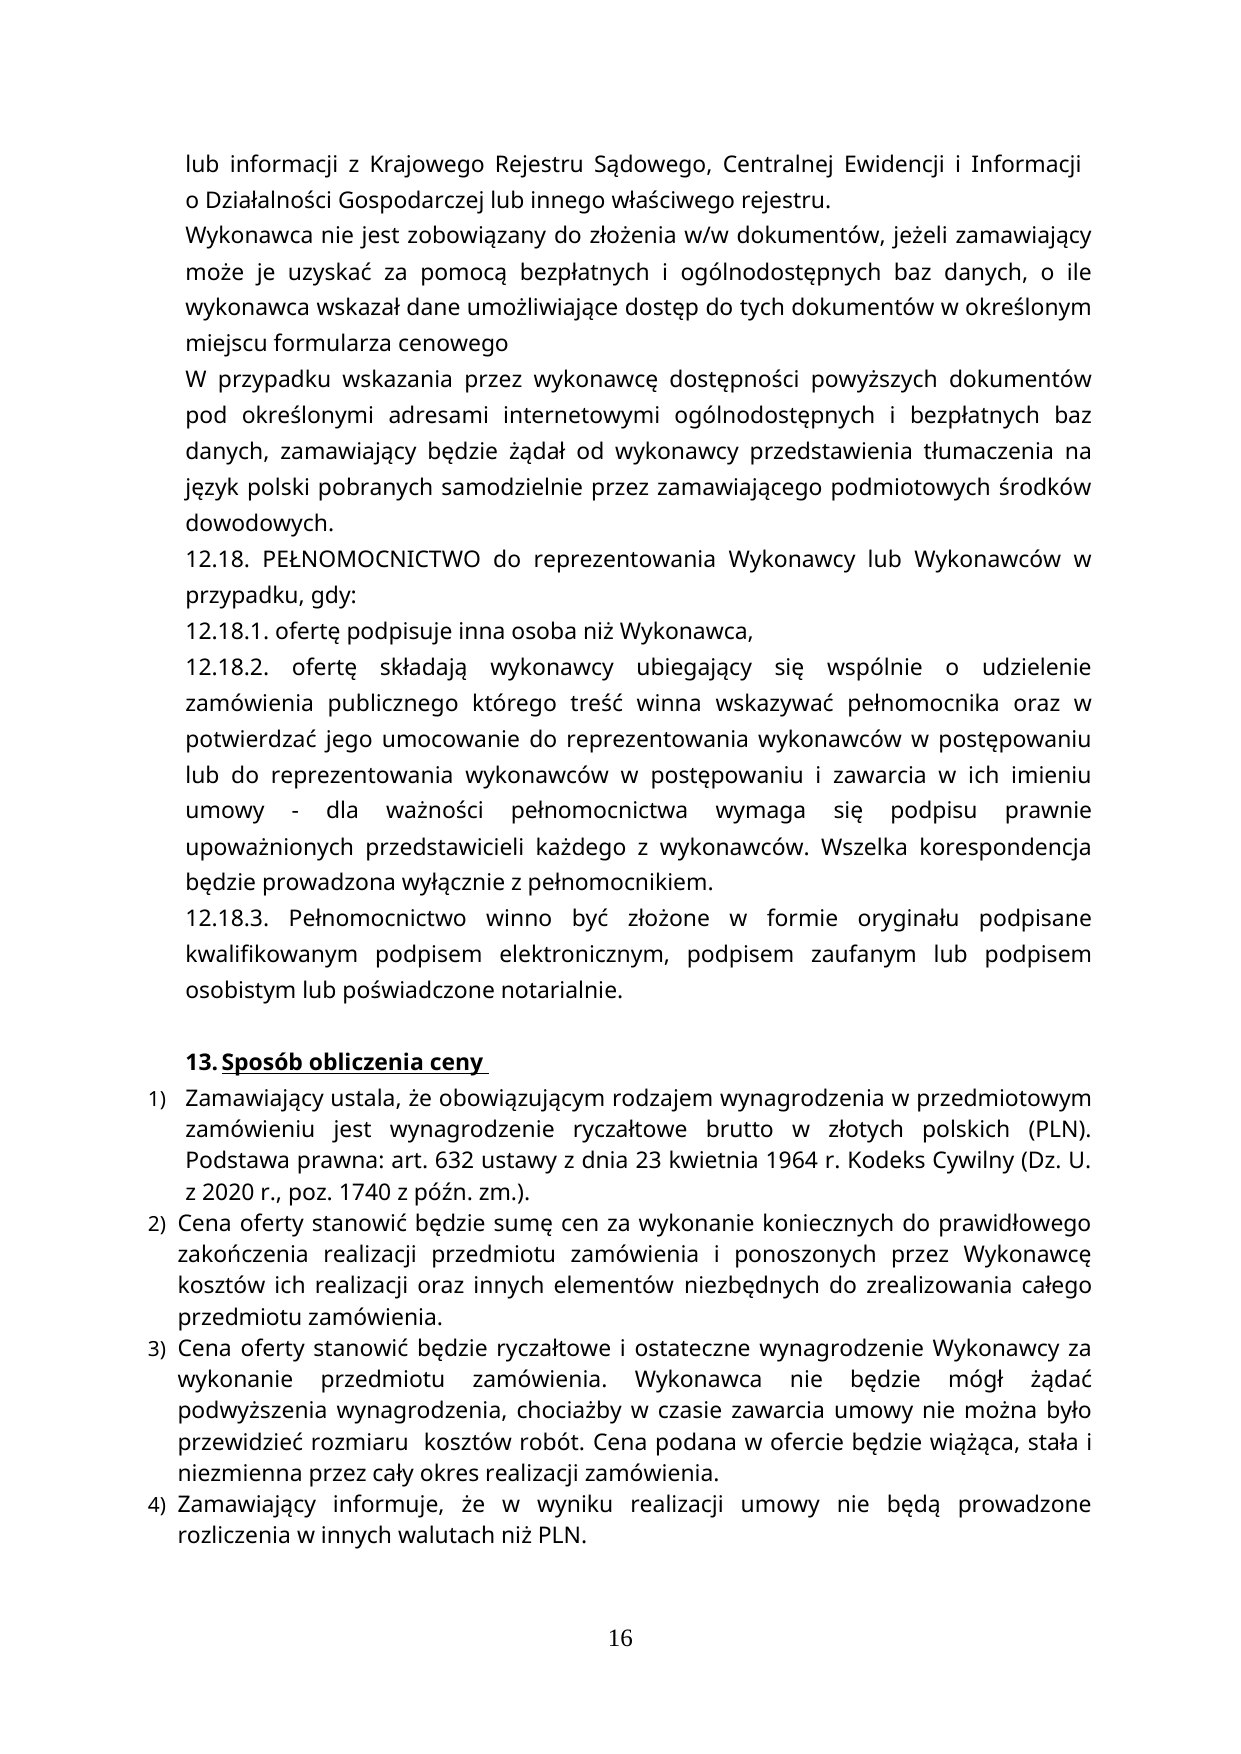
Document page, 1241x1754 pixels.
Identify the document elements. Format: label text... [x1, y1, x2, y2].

list Cena oferty stanowić będzie sumę cen za wykonanie koniecznych do prawidłowego zakończenia realizacji przedmiotu zamówienia i ponoszonych przez Wykonawcę kosztów ich realizacji oraz innych elementów niezbędnych do zrealizowania całego przedmiotu zamówienia. [148, 1207, 1093, 1332]
list Zamawiający ustala, że obowiązującym rodzajem wynagrodzenia w przedmiotowym zamówieniu jest wynagrodzenie ryczałtowe brutto w złotych polskich (PLN). Podstawa prawna: art. 632 ustawy z dnia 23 kwietnia 1964 r. Kodeks Cywilny (Dz. U. z 2020 r., poz. 1740 z późn. zm.). [148, 1082, 1093, 1207]
text 13. Sposób obliczenia ceny [185, 1046, 1093, 1077]
text W przypadku wskazania przez wykonawcę dostępności powyższych dokumentów pod określonymi adresami internetowymi ogólnodostępnych i bezpłatnych baz danych, zamawiający będzie żądał od wykonawcy przedstawienia tłumaczenia na język polski pobranych samodzielnie przez zamawiającego podmiotowych środków dowodowych. [185, 363, 1093, 538]
text 12.18.2. ofertę składają wykonawcy ubiegający się wspólnie o udzielenie zamówienia publicznego którego treść winna wskazywać pełnomocnika oraz w potwierdzać jego umocowanie do reprezentowania wykonawców w postępowaniu lub do reprezentowania wykonawców w postępowaniu i zawarcia w ich imieniu umowy - dla ważności pełnomocnictwa wymaga się podpisu prawnie upoważnionych przedstawicieli każdego z wykonawców. Wszelka korespondencja będzie prowadzona wyłącznie z pełnomocnikiem. [185, 651, 1093, 898]
text 12.18.1. ofertę podpisuje inna osoba niż Wykonawca, [185, 615, 1093, 646]
list Zamawiający informuje, że w wyniku realizacji umowy nie będą prowadzone rozliczenia w innych walutach niż PLN. [148, 1488, 1093, 1551]
text 12.18. PEŁNOMOCNICTWO do reprezentowania Wykonawcy lub Wykonawców w przypadku, gdy: [185, 543, 1093, 610]
text 12.18.3. Pełnomocnictwo winno być złożone w formie oryginału podpisane kwalifikowanym podpisem elektronicznym, podpisem zaufanym lub podpisem osobistym lub poświadczone notarialnie. [185, 902, 1093, 1005]
list Cena oferty stanowić będzie ryczałtowe i ostateczne wynagrodzenie Wykonawcy za wykonanie przedmiotu zamówienia. Wykonawca nie będzie mógł żądać podwyższenia wynagrodzenia, chociażby w czasie zawarcia umowy nie można było przewidzieć rozmiaru kosztów robót. Cena podana w ofercie będzie wiążąca, stała i niezmienna przez cały okres realizacji zamówienia. [148, 1332, 1093, 1488]
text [185, 148, 1093, 215]
text Wykonawca nie jest zobowiązany do złożenia w/w dokumentów, jeżeli zamawiający może je uzyskać za pomocą bezpłatnych i ogólnodostępnych baz danych, o ile wykonawca wskazał dane umożliwiające dostęp do tych dokumentów w określonym miejscu formularza cenowego [185, 219, 1093, 358]
